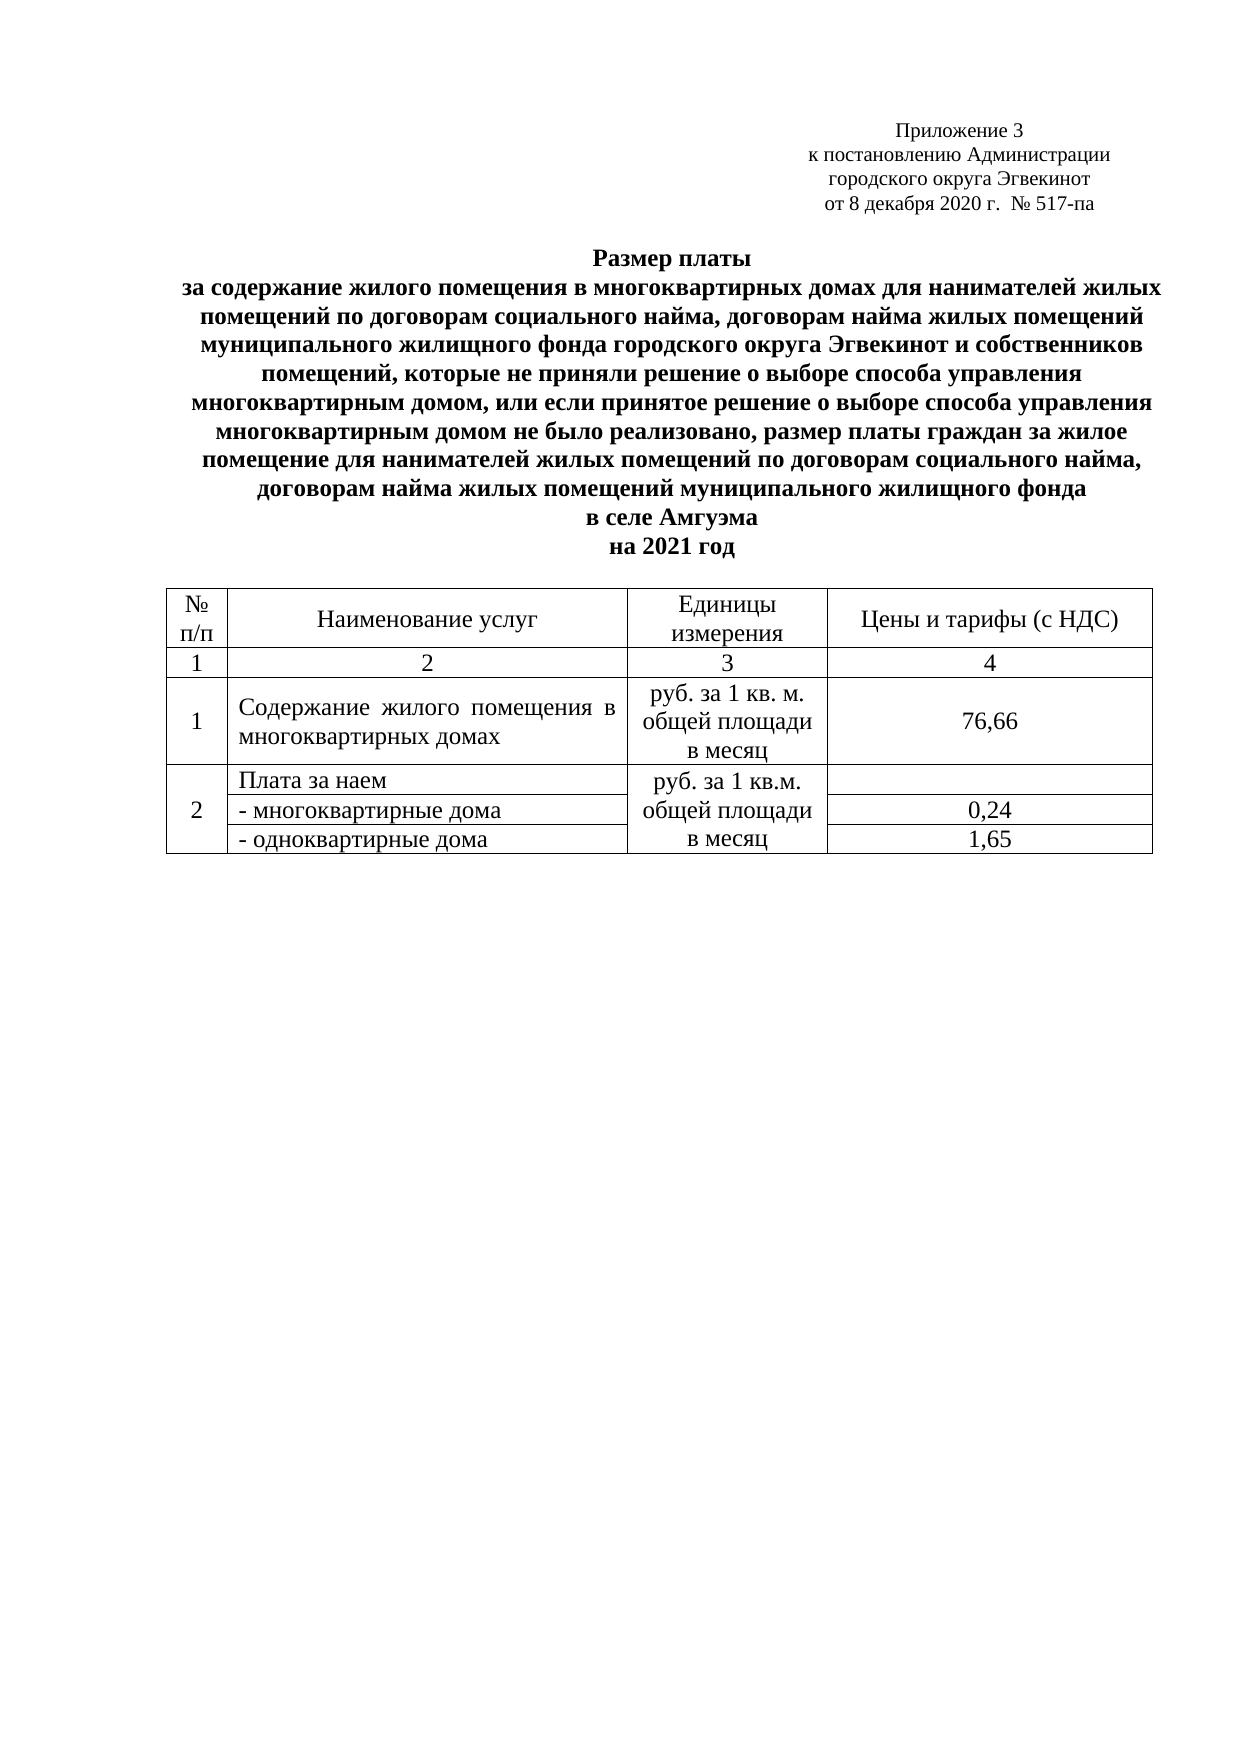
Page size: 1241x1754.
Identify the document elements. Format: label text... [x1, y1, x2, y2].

table_header Единицы измерения [628, 589, 827, 647]
table_cell 0,24 [828, 795, 1152, 823]
text на 2021 год [177, 531, 1166, 559]
table_cell руб. за 1 кв.м. общей площади в месяц [628, 765, 827, 853]
table_cell Содержание жилого помещения в многоквартирных домах [228, 678, 627, 764]
table_header № п/п [167, 589, 227, 647]
table_cell 76,66 [828, 678, 1152, 764]
table_header Приложение 3 к постановлению Администрации городского округа Эгвекинот от 8 декабря 2020 г. № 517-па [741, 118, 1178, 214]
text в селе Амгуэма [177, 502, 1166, 531]
table_cell [828, 765, 1152, 794]
text за содержание жилого помещения в многоквартирных домах для нанимателей жилых помещений по договорам социального найма, договорам найма жилых помещений муниципального жилищного фонда городского округа Эгвекинот и собственников помещений, которые не приняли решение о выборе способа управления многоквартирным домом, или если принятое решение о выборе способа управления многоквартирным домом не было реализовано, размер платы граждан за жилое помещение для нанимателей жилых помещений по договорам социального найма, договорам найма жилых помещений муниципального жилищного фонда [177, 272, 1166, 502]
table_cell 1,65 [828, 825, 1152, 853]
table_cell Плата за наем [228, 765, 627, 794]
table_cell 3 [628, 648, 827, 677]
table_cell руб. за 1 кв. м. общей площади в месяц [628, 678, 827, 764]
table_cell 2 [167, 765, 227, 853]
table_cell - одноквартирные дома [228, 825, 627, 853]
table_cell 4 [828, 648, 1152, 677]
table_cell 2 [228, 648, 627, 677]
table_header Наименование услуг [228, 589, 627, 647]
table_cell 1 [167, 678, 227, 764]
table_cell 1 [167, 648, 227, 677]
text Размер платы [177, 243, 1166, 272]
table_header Цены и тарифы (с НДС) [828, 589, 1152, 647]
table_cell - многоквартирные дома [228, 795, 627, 823]
